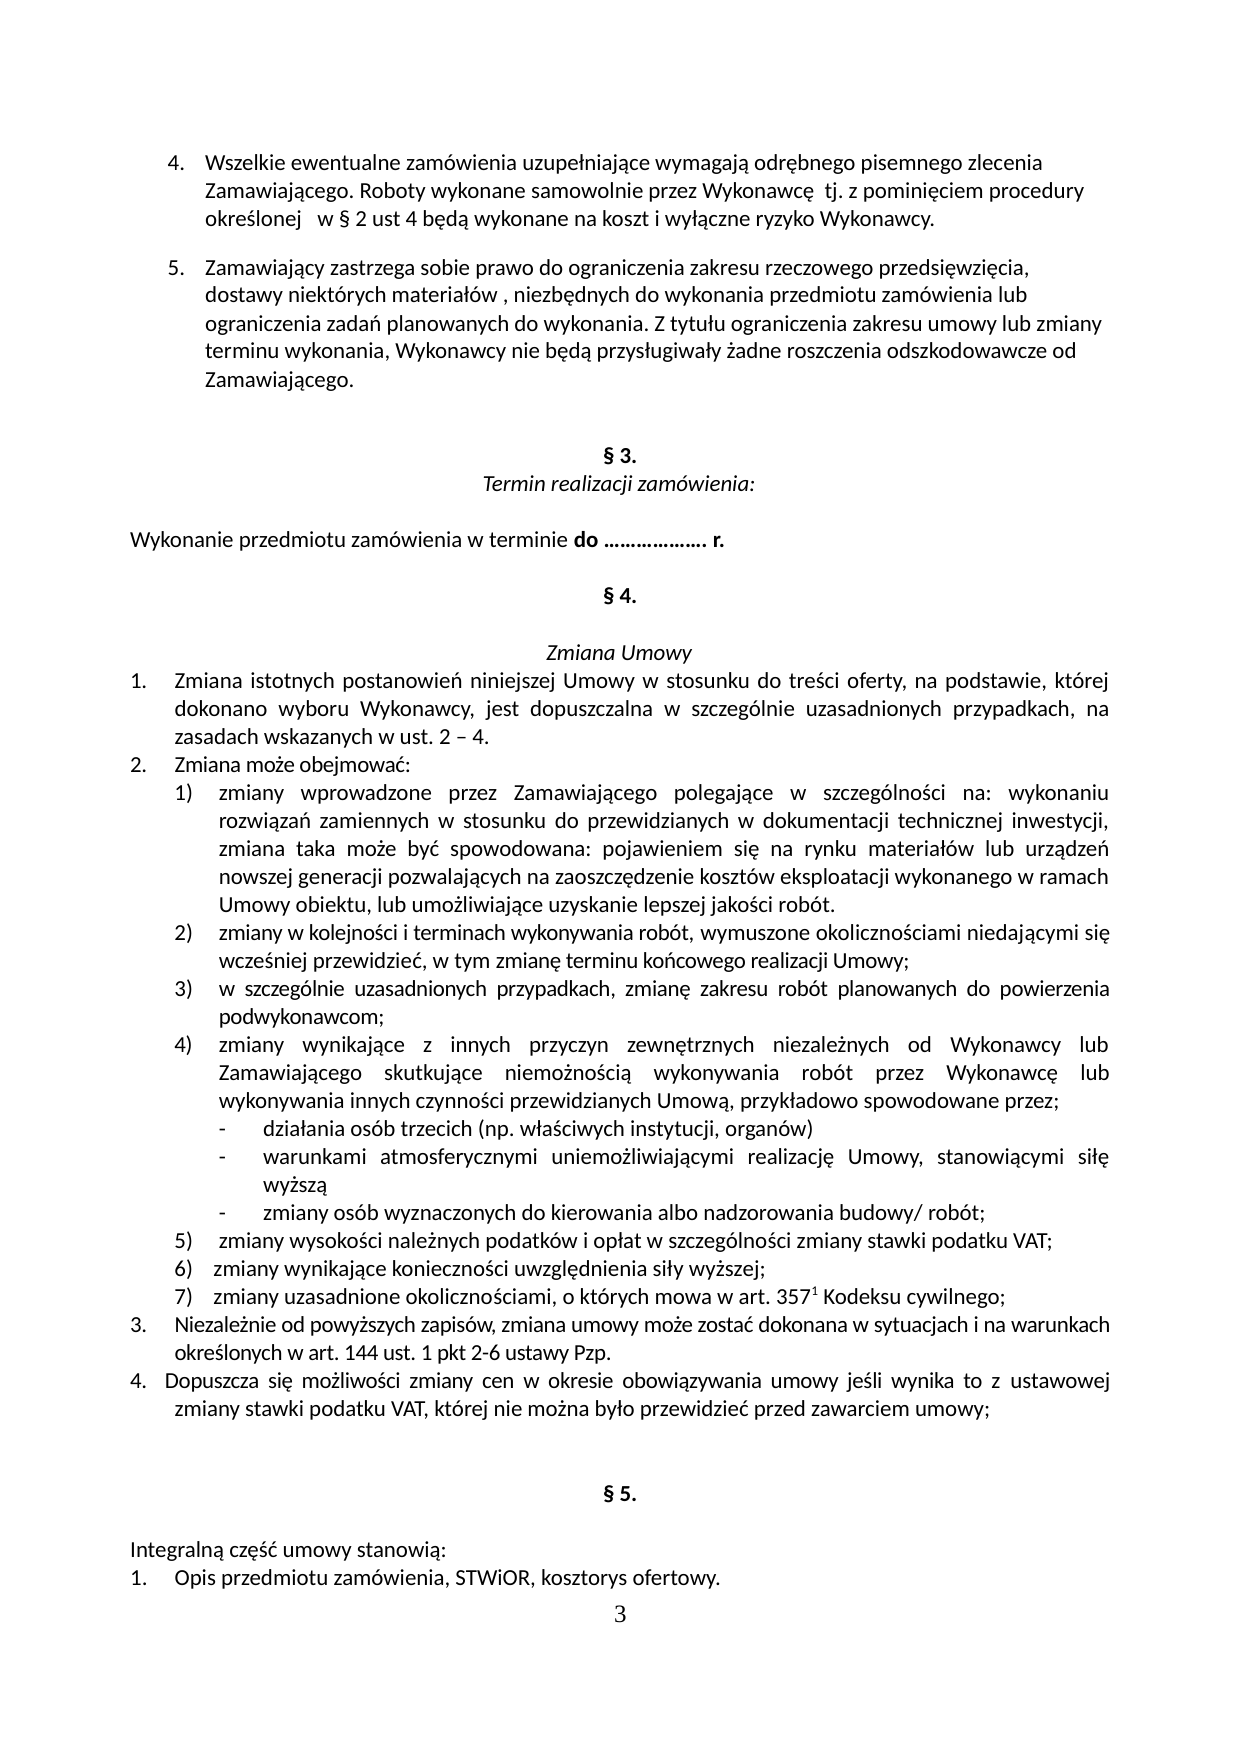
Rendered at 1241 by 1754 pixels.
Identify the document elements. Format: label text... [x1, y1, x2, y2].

list Zamawiający zastrzega sobie prawo do ograniczenia zakresu rzeczowego przedsięwzięcia, dostawy niektórych materiałów , niezbędnych do wykonania przedmiotu zamówienia lub ograniczenia zadań planowanych do wykonania. Z tytułu ograniczenia zakresu umowy lub zmiany terminu wykonania, Wykonawcy nie będą przysługiwały żadne roszczenia odszkodowawcze od Zamawiającego. [167, 253, 1110, 393]
list Opis przedmiotu zamówienia, STWiOR, kosztorys ofertowy. [130, 1563, 1110, 1591]
text 7) zmiany uzasadnione okolicznościami, o których mowa w art. 3571 Kodeksu cywilnego; [174, 1282, 1110, 1310]
text - zmiany osób wyznaczonych do kierowania albo nadzorowania budowy/ robót; [218, 1198, 1110, 1226]
text 6) zmiany wynikające konieczności uwzględnienia siły wyższej; [174, 1254, 1110, 1282]
text § 3. [130, 442, 1110, 469]
text 2) zmiany w kolejności i terminach wykonywania robót, wymuszone okolicznościami niedającymi się wcześniej przewidzieć, w tym zmianę terminu końcowego realizacji Umowy; [174, 918, 1110, 974]
text Integralną część umowy stanowią: [130, 1535, 1110, 1563]
text Wykonanie przedmiotu zamówienia w terminie do ………………. r. [574, 526, 1110, 554]
text 3) w szczególnie uzasadnionych przypadkach, zmianę zakresu robót planowanych do powierzenia podwykonawcom; [174, 974, 1110, 1030]
list Zmiana istotnych postanowień niniejszej Umowy w stosunku do treści oferty, na podstawie, której dokonano wyboru Wykonawcy, jest dopuszczalna w szczególnie uzasadnionych przypadkach, na zasadach wskazanych w ust. 2 – 4. [130, 666, 1110, 750]
list Wszelkie ewentualne zamówienia uzupełniające wymagają odrębnego pisemnego zlecenia Zamawiającego. Roboty wykonane samowolnie przez Wykonawcę tj. z pominięciem procedury określonej w § 2 ust 4 będą wykonane na koszt i wyłączne ryzyko Wykonawcy. [167, 148, 1110, 232]
text § 5. [130, 1479, 1110, 1507]
list Zmiana może obejmować: [130, 750, 1110, 778]
text 5) zmiany wysokości należnych podatków i opłat w szczególności zmiany stawki podatku VAT; [174, 1226, 1110, 1254]
text 3. Niezależnie od powyższych zapisów, zmiana umowy może zostać dokonana w sytuacjach i na warunkach określonych w art. 144 ust. 1 pkt 2-6 ustawy Pzp. [130, 1310, 1110, 1366]
text 4) zmiany wynikające z innych przyczyn zewnętrznych niezależnych od Wykonawcy lub Zamawiającego skutkujące niemożnością wykonywania robót przez Wykonawcę lub wykonywania innych czynności przewidzianych Umową, przykładowo spowodowane przez; [174, 1030, 1110, 1114]
text § 4. [130, 582, 1110, 610]
text 1) zmiany wprowadzone przez Zamawiającego polegające w szczególności na: wykonaniu rozwiązań zamiennych w stosunku do przewidzianych w dokumentacji technicznej inwestycji, zmiana taka może być spowodowana: pojawieniem się na rynku materiałów lub urządzeń nowszej generacji pozwalających na zaoszczędzenie kosztów eksploatacji wykonanego w ramach Umowy obiektu, lub umożliwiające uzyskanie lepszej jakości robót. [174, 778, 1110, 918]
text - działania osób trzecich (np. właściwych instytucji, organów) [218, 1114, 1110, 1142]
subtitle Zmiana Umowy [130, 638, 1110, 666]
text 4. Dopuszcza się możliwości zmiany cen w okresie obowiązywania umowy jeśli wynika to z ustawowej zmiany stawki podatku VAT, której nie można było przewidzieć przed zawarciem umowy; [130, 1366, 1110, 1422]
text Termin realizacji zamówienia: [130, 469, 1110, 498]
text - warunkami atmosferycznymi uniemożliwiającymi realizację Umowy, stanowiącymi siłę wyższą [218, 1142, 1110, 1198]
